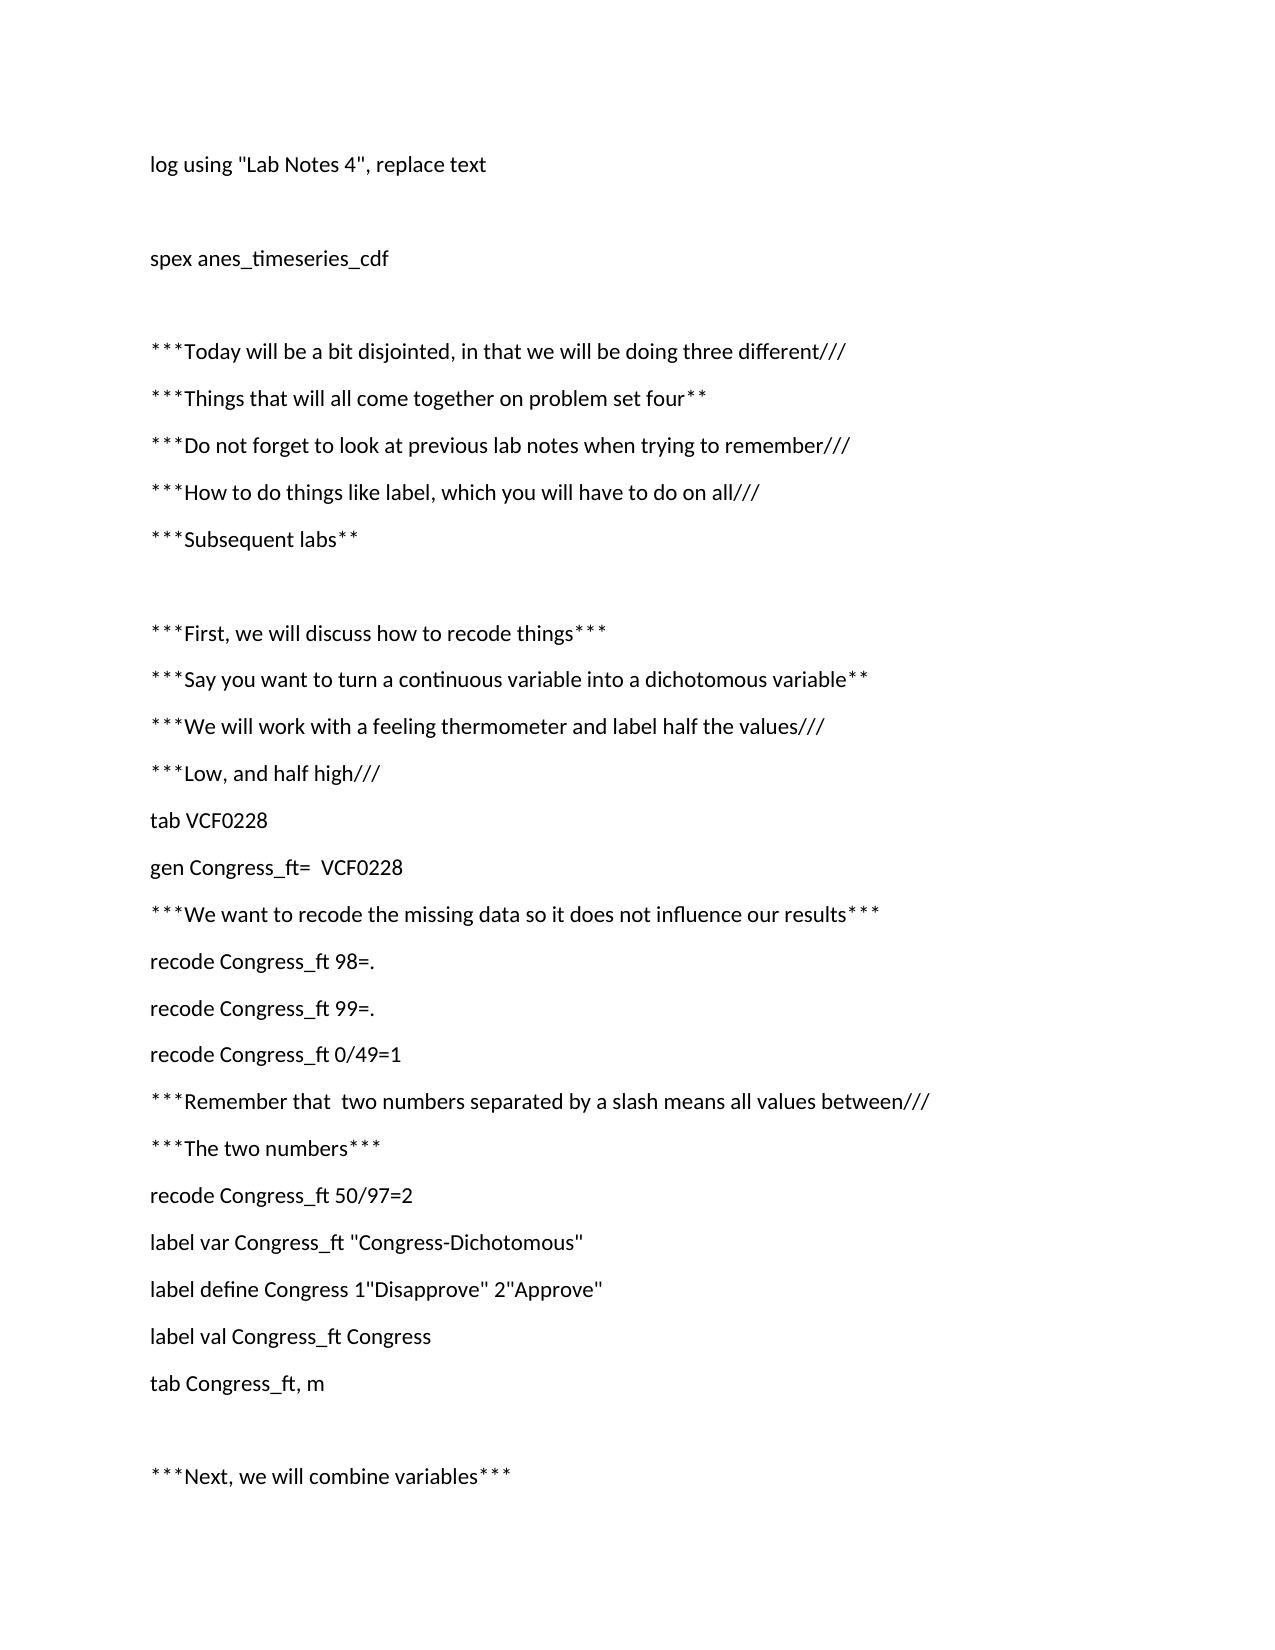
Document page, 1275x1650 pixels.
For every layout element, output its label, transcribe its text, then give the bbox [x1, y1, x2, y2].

text ***First, we will discuss how to recode things*** [150, 619, 1125, 647]
text ***Do not forget to look at previous lab notes when trying to remember/// [150, 431, 1125, 459]
text ***We want to recode the missing data so it does not influence our results*** [150, 900, 1125, 928]
text ***Today will be a bit disjointed, in that we will be doing three different/// [150, 337, 1125, 366]
text ***Remember that two numbers separated by a slash means all values between/// [150, 1087, 1125, 1116]
text label var Congress_ft "Congress-Dichotomous" [150, 1228, 1125, 1256]
text ***How to do things like label, which you will have to do on all/// [150, 478, 1125, 506]
text tab Congress_ft, m [150, 1369, 1125, 1397]
text tab VCF0228 [150, 806, 1125, 834]
text ***The two numbers*** [150, 1134, 1125, 1162]
text ***Low, and half high/// [150, 759, 1125, 787]
text recode Congress_ft 50/97=2 [150, 1181, 1125, 1209]
text ***Next, we will combine variables*** [150, 1462, 1125, 1491]
text recode Congress_ft 98=. [150, 947, 1125, 975]
text ***Say you want to turn a continuous variable into a dichotomous variable** [150, 666, 1125, 694]
text ***Subsequent labs** [150, 525, 1125, 553]
text recode Congress_ft 99=. [150, 994, 1125, 1022]
text gen Congress_ft= VCF0228 [150, 853, 1125, 881]
text label define Congress 1"Disapprove" 2"Approve" [150, 1275, 1125, 1303]
text log using "Lab Notes 4", replace text [150, 150, 1125, 178]
text ***We will work with a feeling thermometer and label half the values/// [150, 712, 1125, 741]
text spex anes_timeseries_cdf [150, 244, 1125, 272]
text ***Things that will all come together on problem set four** [150, 384, 1125, 412]
text recode Congress_ft 0/49=1 [150, 1041, 1125, 1069]
text label val Congress_ft Congress [150, 1322, 1125, 1350]
